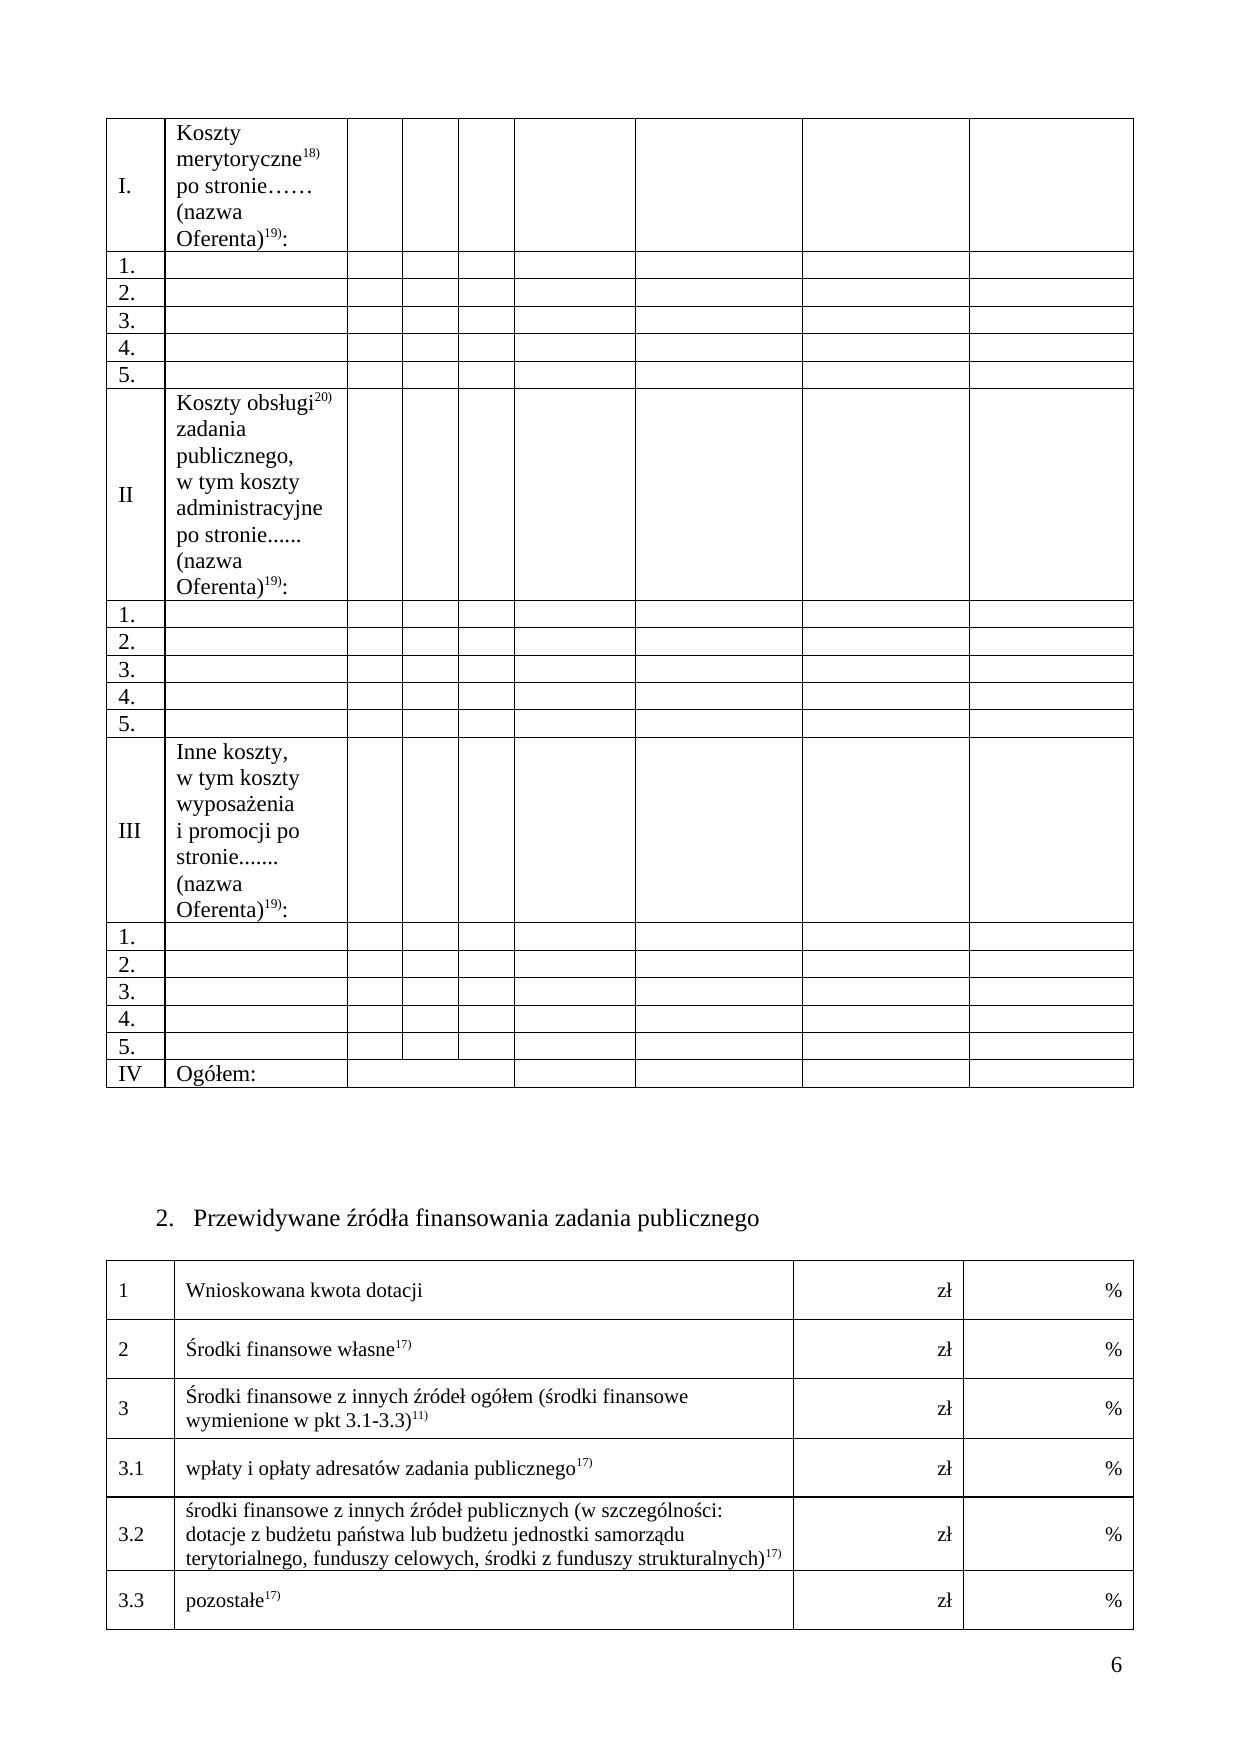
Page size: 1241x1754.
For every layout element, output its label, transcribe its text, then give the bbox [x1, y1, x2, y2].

table_cell % [964, 1439, 1133, 1496]
table_cell % [964, 1498, 1133, 1570]
table_cell 3.1 [107, 1439, 174, 1496]
table_cell [970, 628, 1133, 654]
table_cell [403, 710, 458, 737]
table_cell [636, 119, 802, 251]
table_cell [970, 1033, 1133, 1059]
table_cell [403, 683, 458, 709]
table_cell III [107, 738, 164, 922]
table_cell [403, 923, 458, 950]
table_cell [515, 738, 635, 922]
table_cell [803, 923, 969, 950]
table_cell 4. [107, 683, 164, 709]
table_cell [403, 738, 458, 922]
table_cell [348, 683, 402, 709]
table_cell [403, 656, 458, 682]
table_cell [636, 279, 802, 306]
table_cell Koszty obsługi20) zadania publicznego, w tym koszty administracyjne po stronie...... (nazwa Oferenta)19): [166, 389, 347, 600]
table_cell [348, 279, 402, 306]
table_cell [515, 951, 635, 977]
table_cell [970, 951, 1133, 977]
table_cell [348, 1033, 402, 1059]
table_cell 3. [107, 656, 164, 682]
table_cell [970, 1060, 1133, 1087]
table_cell zł [794, 1571, 963, 1629]
table_cell [403, 279, 458, 306]
table_cell 3.2 [107, 1498, 174, 1570]
table_cell [166, 252, 347, 278]
table_cell [636, 601, 802, 627]
table_cell [166, 1006, 347, 1032]
table_cell Ogółem: [166, 1060, 347, 1087]
table_cell [515, 334, 635, 361]
table_cell [459, 951, 514, 977]
table_header Wnioskowana kwota dotacji [175, 1261, 793, 1319]
table_cell [515, 923, 635, 950]
table_cell [636, 738, 802, 922]
table_cell [403, 252, 458, 278]
table_cell [459, 710, 514, 737]
table_cell [403, 1033, 458, 1059]
table_cell [459, 252, 514, 278]
table_cell [515, 362, 635, 388]
table_cell 3.3 [107, 1571, 174, 1629]
table_cell 4. [107, 1006, 164, 1032]
table_cell Środki finansowe własne17) [175, 1320, 793, 1378]
table_cell [803, 307, 969, 333]
table_cell [803, 252, 969, 278]
table_cell % [964, 1320, 1133, 1378]
table_cell [803, 279, 969, 306]
table_cell [803, 951, 969, 977]
table_cell [515, 628, 635, 654]
table_cell [636, 710, 802, 737]
table_cell [515, 978, 635, 1004]
table_cell 1. [107, 923, 164, 950]
table_cell [803, 1060, 969, 1087]
table_cell [636, 683, 802, 709]
table_cell [166, 683, 347, 709]
table_cell [970, 362, 1133, 388]
table_cell [166, 334, 347, 361]
table_cell [636, 252, 802, 278]
table_cell [403, 389, 458, 600]
table_cell [348, 1060, 514, 1087]
table_cell [348, 1006, 402, 1032]
table_cell [166, 307, 347, 333]
table_cell [803, 710, 969, 737]
table_header 1 [107, 1261, 174, 1319]
table_cell [515, 119, 635, 251]
table_cell Inne koszty, w tym koszty wyposażenia i promocji po stronie....... (nazwa Oferenta)19): [166, 738, 347, 922]
table_cell [459, 119, 514, 251]
table_cell [348, 601, 402, 627]
table_cell [803, 119, 969, 251]
table_cell I. [107, 119, 164, 251]
table_cell 1. [107, 252, 164, 278]
table_cell [515, 279, 635, 306]
table_cell [803, 1033, 969, 1059]
table_cell [166, 601, 347, 627]
table_cell 2. [107, 628, 164, 654]
table_cell [348, 923, 402, 950]
table_cell [515, 1006, 635, 1032]
table_cell [166, 656, 347, 682]
table_cell [348, 334, 402, 361]
table_cell [348, 738, 402, 922]
table_cell [348, 252, 402, 278]
table_cell [348, 628, 402, 654]
table_cell [348, 951, 402, 977]
table_cell [636, 978, 802, 1004]
table_cell 2. [107, 279, 164, 306]
table_cell [403, 362, 458, 388]
table_cell [166, 710, 347, 737]
table_cell [970, 1006, 1133, 1032]
table_cell [970, 738, 1133, 922]
table_cell [459, 978, 514, 1004]
table_cell [459, 683, 514, 709]
table_cell [803, 1006, 969, 1032]
table_cell [403, 334, 458, 361]
table_cell [166, 1033, 347, 1059]
table_cell [515, 252, 635, 278]
table_cell [166, 362, 347, 388]
table_cell zł [794, 1498, 963, 1570]
table_header zł [794, 1261, 963, 1319]
table_cell [515, 389, 635, 600]
table_cell [803, 683, 969, 709]
table_cell [403, 978, 458, 1004]
table_cell środki finansowe z innych źródeł publicznych (w szczególności: dotacje z budżetu państwa lub budżetu jednostki samorządu terytorialnego, funduszy celowych, środki z funduszy strukturalnych)17) [175, 1498, 793, 1570]
table_cell Koszty merytoryczne18) po stronie…… (nazwa Oferenta)19): [166, 119, 347, 251]
table_cell [515, 307, 635, 333]
table_cell [459, 1006, 514, 1032]
table_cell [803, 628, 969, 654]
table_cell [403, 119, 458, 251]
table_cell [403, 628, 458, 654]
table_cell [515, 1060, 635, 1087]
table_cell [970, 307, 1133, 333]
table_cell [515, 683, 635, 709]
table_cell [459, 307, 514, 333]
table_cell [348, 978, 402, 1004]
table_cell [348, 362, 402, 388]
table_cell [166, 628, 347, 654]
table_cell [403, 307, 458, 333]
table_cell [636, 307, 802, 333]
table_cell [970, 683, 1133, 709]
table_cell [459, 923, 514, 950]
table_cell [515, 710, 635, 737]
table_cell [803, 334, 969, 361]
table_cell [515, 656, 635, 682]
table_cell [403, 601, 458, 627]
table_cell zł [794, 1379, 963, 1437]
table_cell 2 [107, 1320, 174, 1378]
table_cell [803, 601, 969, 627]
table_cell [348, 307, 402, 333]
table_cell [459, 334, 514, 361]
table_cell Środki finansowe z innych źródeł ogółem (środki finansowe wymienione w pkt 3.1-3.3)11) [175, 1379, 793, 1437]
table_cell 5. [107, 362, 164, 388]
table_cell [970, 252, 1133, 278]
table_cell [459, 1033, 514, 1059]
table_cell 4. [107, 334, 164, 361]
list Przewidywane źródła finansowania zadania publicznego [156, 1203, 1122, 1231]
table_cell [636, 951, 802, 977]
table_cell [636, 389, 802, 600]
table_cell [515, 1033, 635, 1059]
table_cell [803, 978, 969, 1004]
table_cell [348, 710, 402, 737]
table_cell 3. [107, 978, 164, 1004]
table_cell [636, 1060, 802, 1087]
table_cell 5. [107, 1033, 164, 1059]
table_cell 3 [107, 1379, 174, 1437]
table_header % [964, 1261, 1133, 1319]
table_cell II [107, 389, 164, 600]
table_cell [348, 119, 402, 251]
table_cell [459, 738, 514, 922]
table_cell [459, 628, 514, 654]
table_cell [459, 601, 514, 627]
table_cell [970, 923, 1133, 950]
table_cell zł [794, 1320, 963, 1378]
table_cell pozostałe17) [175, 1571, 793, 1629]
table_cell wpłaty i opłaty adresatów zadania publicznego17) [175, 1439, 793, 1496]
table_cell [636, 1033, 802, 1059]
table_cell [166, 951, 347, 977]
table_cell [803, 656, 969, 682]
table_cell [348, 656, 402, 682]
table_cell [636, 628, 802, 654]
table_cell % [964, 1571, 1133, 1629]
table_cell [636, 1006, 802, 1032]
table_cell 1. [107, 601, 164, 627]
table_cell [636, 656, 802, 682]
table_cell [459, 656, 514, 682]
table_cell 2. [107, 951, 164, 977]
table_cell [803, 362, 969, 388]
table_cell [970, 279, 1133, 306]
table_cell [459, 389, 514, 600]
table_cell [515, 601, 635, 627]
table_cell [459, 362, 514, 388]
table_cell [970, 389, 1133, 600]
table_cell [403, 951, 458, 977]
table_cell [403, 1006, 458, 1032]
table_cell [970, 119, 1133, 251]
table_cell [970, 334, 1133, 361]
table_cell [803, 389, 969, 600]
table_cell % [964, 1379, 1133, 1437]
table_cell [803, 738, 969, 922]
table_cell 5. [107, 710, 164, 737]
table_cell [636, 334, 802, 361]
table_cell [348, 389, 402, 600]
table_cell [636, 923, 802, 950]
table_cell [970, 710, 1133, 737]
table_cell IV [107, 1060, 164, 1087]
table_cell [459, 279, 514, 306]
table_cell zł [794, 1439, 963, 1496]
table_cell [166, 279, 347, 306]
table_cell [970, 656, 1133, 682]
table_cell [166, 978, 347, 1004]
table_cell [970, 978, 1133, 1004]
table_cell [970, 601, 1133, 627]
table_cell [166, 923, 347, 950]
table_cell 3. [107, 307, 164, 333]
table_cell [636, 362, 802, 388]
